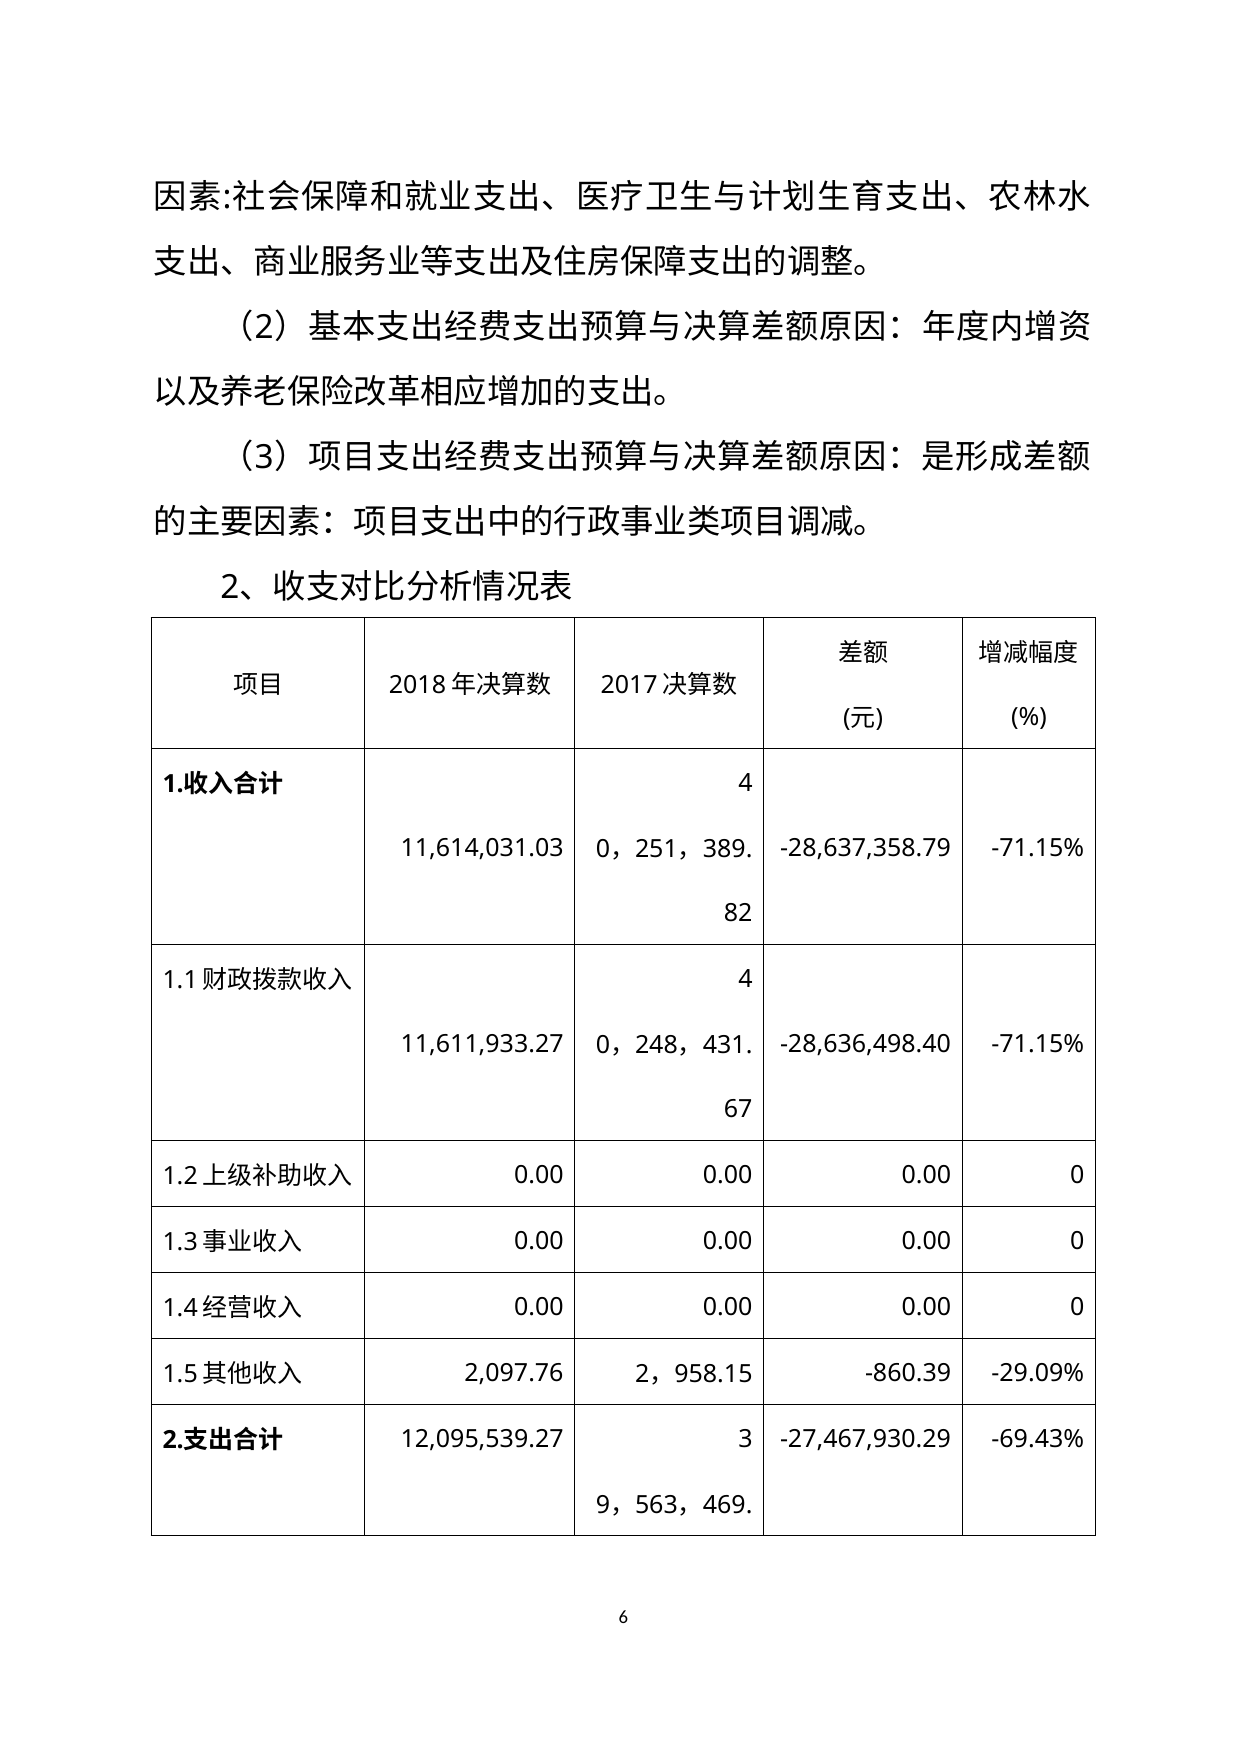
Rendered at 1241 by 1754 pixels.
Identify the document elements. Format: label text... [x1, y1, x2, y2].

table_cell 0.00 [764, 1141, 962, 1206]
table_cell 1.收入合计 [152, 749, 364, 944]
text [153, 162, 1092, 292]
table_header 2018年决算数 [365, 618, 574, 748]
table_header 2017决算数 [575, 618, 763, 748]
table_cell -28,636,498.40 [764, 945, 962, 1140]
table_cell 0.00 [365, 1141, 574, 1206]
table_cell 0 [963, 1273, 1095, 1338]
table_cell 0 [963, 1207, 1095, 1272]
table_cell 0.00 [575, 1207, 763, 1272]
table_header 增减幅度 (%) [963, 618, 1095, 748]
table_cell 2，958.15 [575, 1339, 763, 1404]
table_cell 39，563，469.56 [575, 1405, 763, 1535]
table_cell 1.4经营收入 [152, 1273, 364, 1338]
table_cell -69.43% [963, 1405, 1095, 1535]
table_cell 0.00 [764, 1273, 962, 1338]
table_cell 0.00 [365, 1207, 574, 1272]
table_cell 0.00 [365, 1273, 574, 1338]
table_cell 1.1财政拨款收入 [152, 945, 364, 1140]
table_cell -27,467,930.29 [764, 1405, 962, 1535]
table_cell 40，251，389.82 [575, 749, 763, 944]
table_cell 40，248，431.67 [575, 945, 763, 1140]
table_cell 0.00 [575, 1273, 763, 1338]
table_cell 0.00 [575, 1141, 763, 1206]
table_cell -28,637,358.79 [764, 749, 962, 944]
table_cell 11,611,933.27 [365, 945, 574, 1140]
table_header 差额 (元) [764, 618, 962, 748]
table_header 项目 [152, 618, 364, 748]
table_cell 11,614,031.03 [365, 749, 574, 944]
table_cell 1.2上级补助收入 [152, 1141, 364, 1206]
text （3）项目支出经费支出预算与决算差额原因：是形成差额的主要因素：项目支出中的行政事业类项目调减。 [153, 422, 1092, 552]
table_cell 0.00 [764, 1207, 962, 1272]
table_cell -71.15% [963, 749, 1095, 944]
table_cell 1.3事业收入 [152, 1207, 364, 1272]
table_cell 1.5其他收入 [152, 1339, 364, 1404]
table_cell 0 [963, 1141, 1095, 1206]
table_cell 2,097.76 [365, 1339, 574, 1404]
table_cell -860.39 [764, 1339, 962, 1404]
table_cell -71.15% [963, 945, 1095, 1140]
table_cell 2.支出合计 [152, 1405, 364, 1535]
text （2）基本支出经费支出预算与决算差额原因：年度内增资以及养老保险改革相应增加的支出。 [153, 292, 1092, 422]
table_cell 12,095,539.27 [365, 1405, 574, 1535]
text 2、收支对比分析情况表 [153, 552, 1092, 617]
table_cell -29.09% [963, 1339, 1095, 1404]
